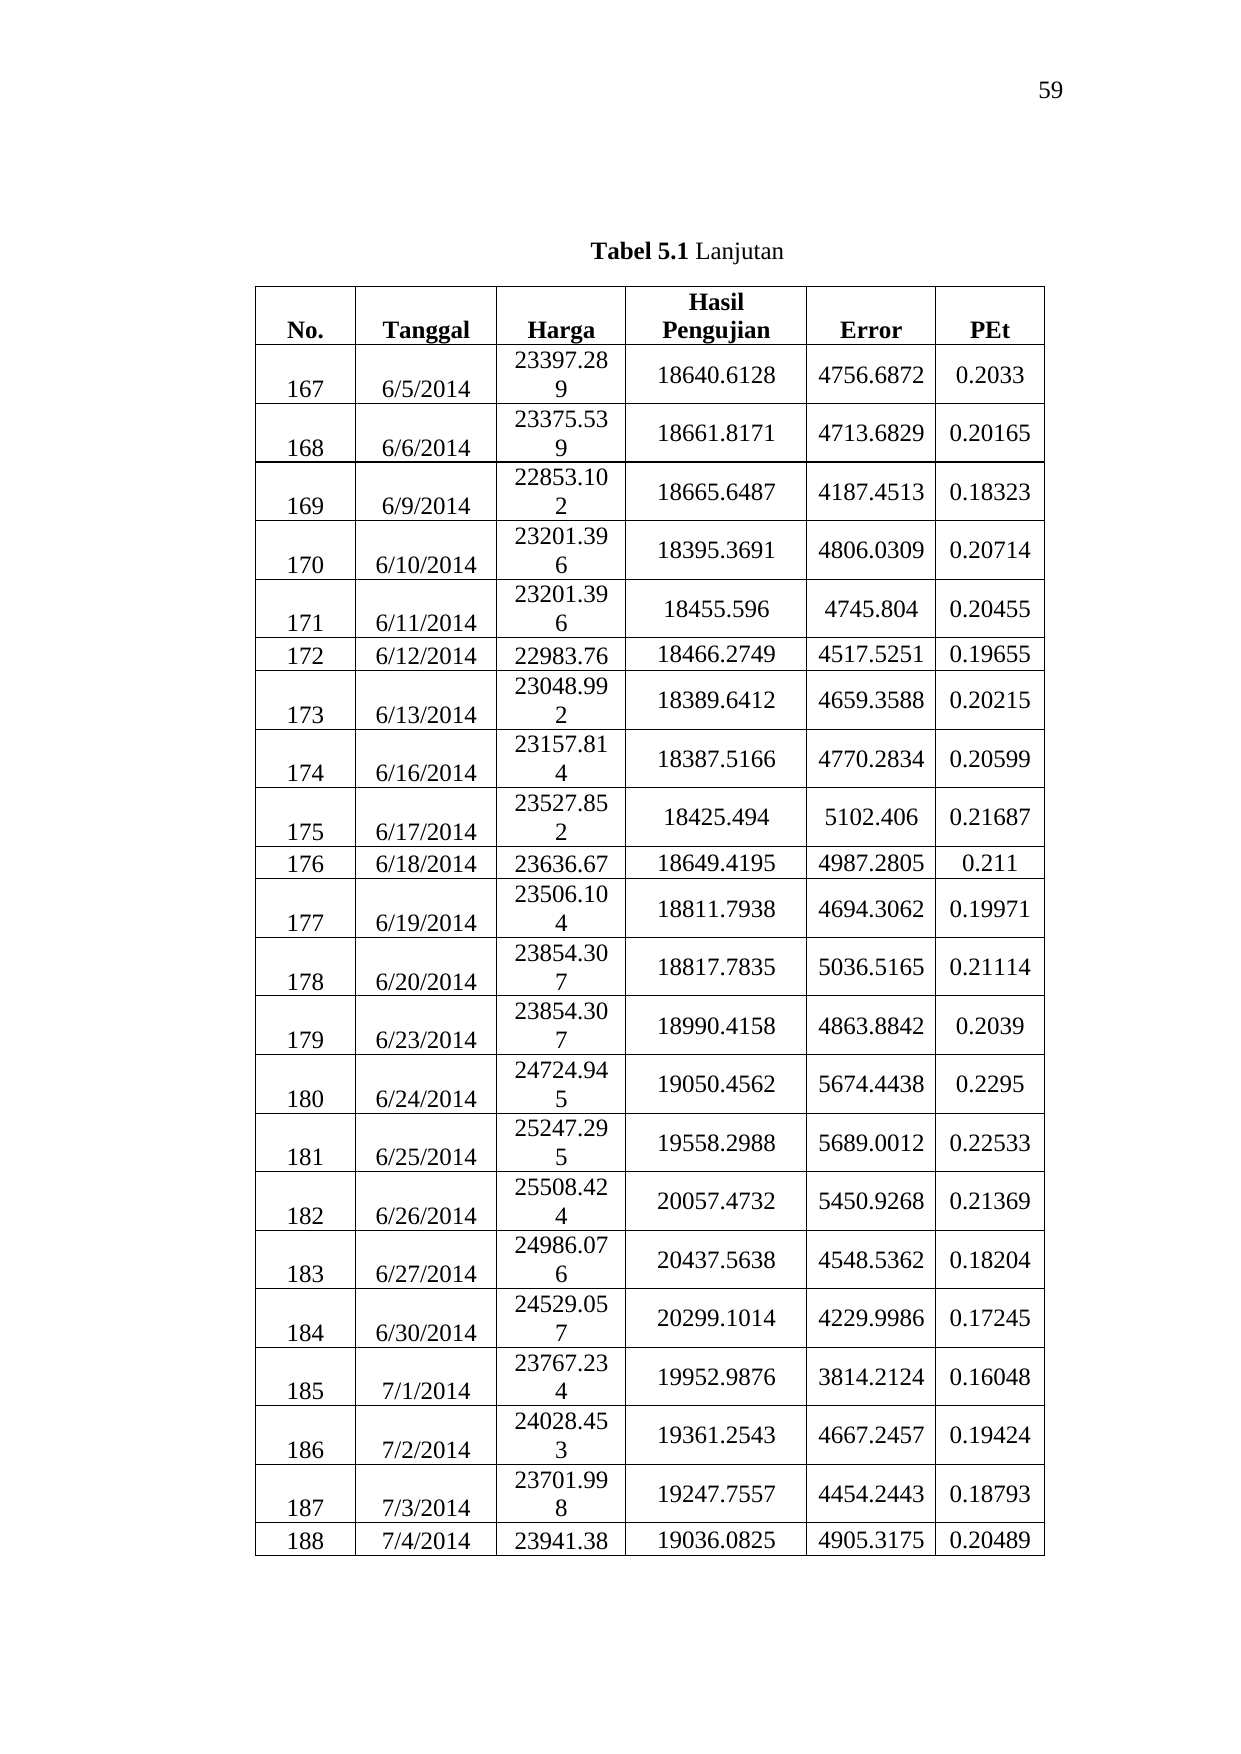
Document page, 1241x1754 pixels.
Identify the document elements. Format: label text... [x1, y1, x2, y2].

table_cell 23527.852 [497, 788, 625, 846]
table_cell 18811.7938 [626, 879, 806, 937]
table_cell 23941.381 [497, 1523, 625, 1555]
table_cell 6/26/2014 [356, 1172, 496, 1229]
table_cell 24724.945 [497, 1055, 625, 1112]
table_header PEt [936, 287, 1044, 344]
table_cell 18395.3691 [626, 521, 806, 578]
table_cell 4987.2805 [807, 847, 935, 878]
table_cell 6/17/2014 [356, 788, 496, 846]
table_cell 18661.8171 [626, 404, 806, 461]
table_cell 168 [256, 404, 355, 461]
table_cell 6/27/2014 [356, 1231, 496, 1288]
table_cell 7/2/2014 [356, 1406, 496, 1464]
table_cell 179 [256, 996, 355, 1054]
table_cell 183 [256, 1231, 355, 1288]
table_cell 4667.2457 [807, 1406, 935, 1464]
table_cell 0.20714 [936, 521, 1044, 578]
table_cell 19361.2543 [626, 1406, 806, 1464]
text Tabel 5.1 Lanjutan [236, 236, 1063, 265]
table_cell 0.20599 [936, 730, 1044, 787]
table_cell 23397.289 [497, 345, 625, 403]
table_cell 4770.2834 [807, 730, 935, 787]
table_cell 4745.804 [807, 580, 935, 637]
table_cell 18817.7835 [626, 938, 806, 995]
table_cell 23048.992 [497, 671, 625, 728]
table_cell 173 [256, 671, 355, 728]
table_cell 20437.5638 [626, 1231, 806, 1288]
table_cell 0.21114 [936, 938, 1044, 995]
table_cell 182 [256, 1172, 355, 1229]
table_cell 0.19971 [936, 879, 1044, 937]
table_header Error [807, 287, 935, 344]
table_header Tanggal [356, 287, 496, 344]
table_cell 24986.076 [497, 1231, 625, 1288]
table_cell 0.20455 [936, 580, 1044, 637]
table_cell 4229.9986 [807, 1289, 935, 1347]
table_cell 23854.307 [497, 938, 625, 995]
table_cell 23767.234 [497, 1348, 625, 1405]
table_cell 181 [256, 1114, 355, 1171]
table_cell 23201.396 [497, 580, 625, 637]
table_cell 18640.6128 [626, 345, 806, 403]
table_cell 0.211 [936, 847, 1044, 878]
table_cell 0.2033 [936, 345, 1044, 403]
table_cell 6/12/2014 [356, 638, 496, 670]
table_cell 19036.0825 [626, 1523, 806, 1555]
table_cell 23157.814 [497, 730, 625, 787]
table_cell 6/6/2014 [356, 404, 496, 461]
table_cell 23854.307 [497, 996, 625, 1054]
table_cell 0.18793 [936, 1465, 1044, 1522]
table_cell 19050.4562 [626, 1055, 806, 1112]
table_cell 4187.4513 [807, 463, 935, 520]
table_cell 4548.5362 [807, 1231, 935, 1288]
table_cell 0.18204 [936, 1231, 1044, 1288]
table_cell 6/20/2014 [356, 938, 496, 995]
table_cell 0.21369 [936, 1172, 1044, 1229]
table_cell 25508.424 [497, 1172, 625, 1229]
table_cell 4756.6872 [807, 345, 935, 403]
table_cell 184 [256, 1289, 355, 1347]
table_cell 18990.4158 [626, 996, 806, 1054]
table_cell 172 [256, 638, 355, 670]
table_cell 6/16/2014 [356, 730, 496, 787]
table_cell 24529.057 [497, 1289, 625, 1347]
table_cell 6/11/2014 [356, 580, 496, 637]
table_cell 19952.9876 [626, 1348, 806, 1405]
table_cell 18425.494 [626, 788, 806, 846]
table_cell 25247.295 [497, 1114, 625, 1171]
table_cell 6/23/2014 [356, 996, 496, 1054]
table_cell 0.2295 [936, 1055, 1044, 1112]
table_cell 0.17245 [936, 1289, 1044, 1347]
table_cell 4863.8842 [807, 996, 935, 1054]
table_cell 4694.3062 [807, 879, 935, 937]
table_cell 3814.2124 [807, 1348, 935, 1405]
table_cell 0.21687 [936, 788, 1044, 846]
table_cell 20057.4732 [626, 1172, 806, 1229]
table_cell 23701.998 [497, 1465, 625, 1522]
table_cell 175 [256, 788, 355, 846]
table_cell 7/3/2014 [356, 1465, 496, 1522]
table_cell 5036.5165 [807, 938, 935, 995]
table_cell 174 [256, 730, 355, 787]
table_cell 18389.6412 [626, 671, 806, 728]
table_cell 170 [256, 521, 355, 578]
table_cell 0.2039 [936, 996, 1044, 1054]
table_cell 23636.67 [497, 847, 625, 878]
table_cell 18665.6487 [626, 463, 806, 520]
table_cell 6/10/2014 [356, 521, 496, 578]
table_cell 6/5/2014 [356, 345, 496, 403]
table_cell 0.19424 [936, 1406, 1044, 1464]
table_cell 6/18/2014 [356, 847, 496, 878]
table_cell 187 [256, 1465, 355, 1522]
table_cell 7/1/2014 [356, 1348, 496, 1405]
table_cell 0.20489 [936, 1523, 1044, 1555]
table_cell 4454.2443 [807, 1465, 935, 1522]
table_cell 6/19/2014 [356, 879, 496, 937]
table_cell 23506.104 [497, 879, 625, 937]
table_cell 18455.596 [626, 580, 806, 637]
table_cell 24028.453 [497, 1406, 625, 1464]
table_cell 22853.102 [497, 463, 625, 520]
table_cell 18466.2749 [626, 638, 806, 670]
table_cell 0.19655 [936, 638, 1044, 670]
table_cell 4517.5251 [807, 638, 935, 670]
table_cell 4905.3175 [807, 1523, 935, 1555]
table_cell 5674.4438 [807, 1055, 935, 1112]
table_cell 18387.5166 [626, 730, 806, 787]
table_cell 180 [256, 1055, 355, 1112]
table_cell 20299.1014 [626, 1289, 806, 1347]
table_cell 0.20215 [936, 671, 1044, 728]
table_cell 5689.0012 [807, 1114, 935, 1171]
table_cell 185 [256, 1348, 355, 1405]
table_cell 6/24/2014 [356, 1055, 496, 1112]
table_cell 23375.539 [497, 404, 625, 461]
table_cell 5450.9268 [807, 1172, 935, 1229]
table_cell 177 [256, 879, 355, 937]
table_cell 0.16048 [936, 1348, 1044, 1405]
table_cell 6/9/2014 [356, 463, 496, 520]
table_cell 0.22533 [936, 1114, 1044, 1171]
table_header No. [256, 287, 355, 344]
table_cell 4713.6829 [807, 404, 935, 461]
table_cell 22983.76 [497, 638, 625, 670]
table_cell 171 [256, 580, 355, 637]
table_cell 6/25/2014 [356, 1114, 496, 1171]
table_cell 167 [256, 345, 355, 403]
table_cell 5102.406 [807, 788, 935, 846]
table_cell 18649.4195 [626, 847, 806, 878]
table_cell 176 [256, 847, 355, 878]
table_cell 4659.3588 [807, 671, 935, 728]
table_header Harga [497, 287, 625, 344]
table_cell 4806.0309 [807, 521, 935, 578]
table_cell 6/13/2014 [356, 671, 496, 728]
table_header Hasil Pengujian [626, 287, 806, 344]
table_cell 19558.2988 [626, 1114, 806, 1171]
table_cell 186 [256, 1406, 355, 1464]
table_cell 169 [256, 463, 355, 520]
table_cell 0.20165 [936, 404, 1044, 461]
table_cell 19247.7557 [626, 1465, 806, 1522]
table_cell 178 [256, 938, 355, 995]
table_cell 188 [256, 1523, 355, 1555]
table_cell 23201.396 [497, 521, 625, 578]
table_cell 7/4/2014 [356, 1523, 496, 1555]
table_cell 6/30/2014 [356, 1289, 496, 1347]
table_cell 0.18323 [936, 463, 1044, 520]
